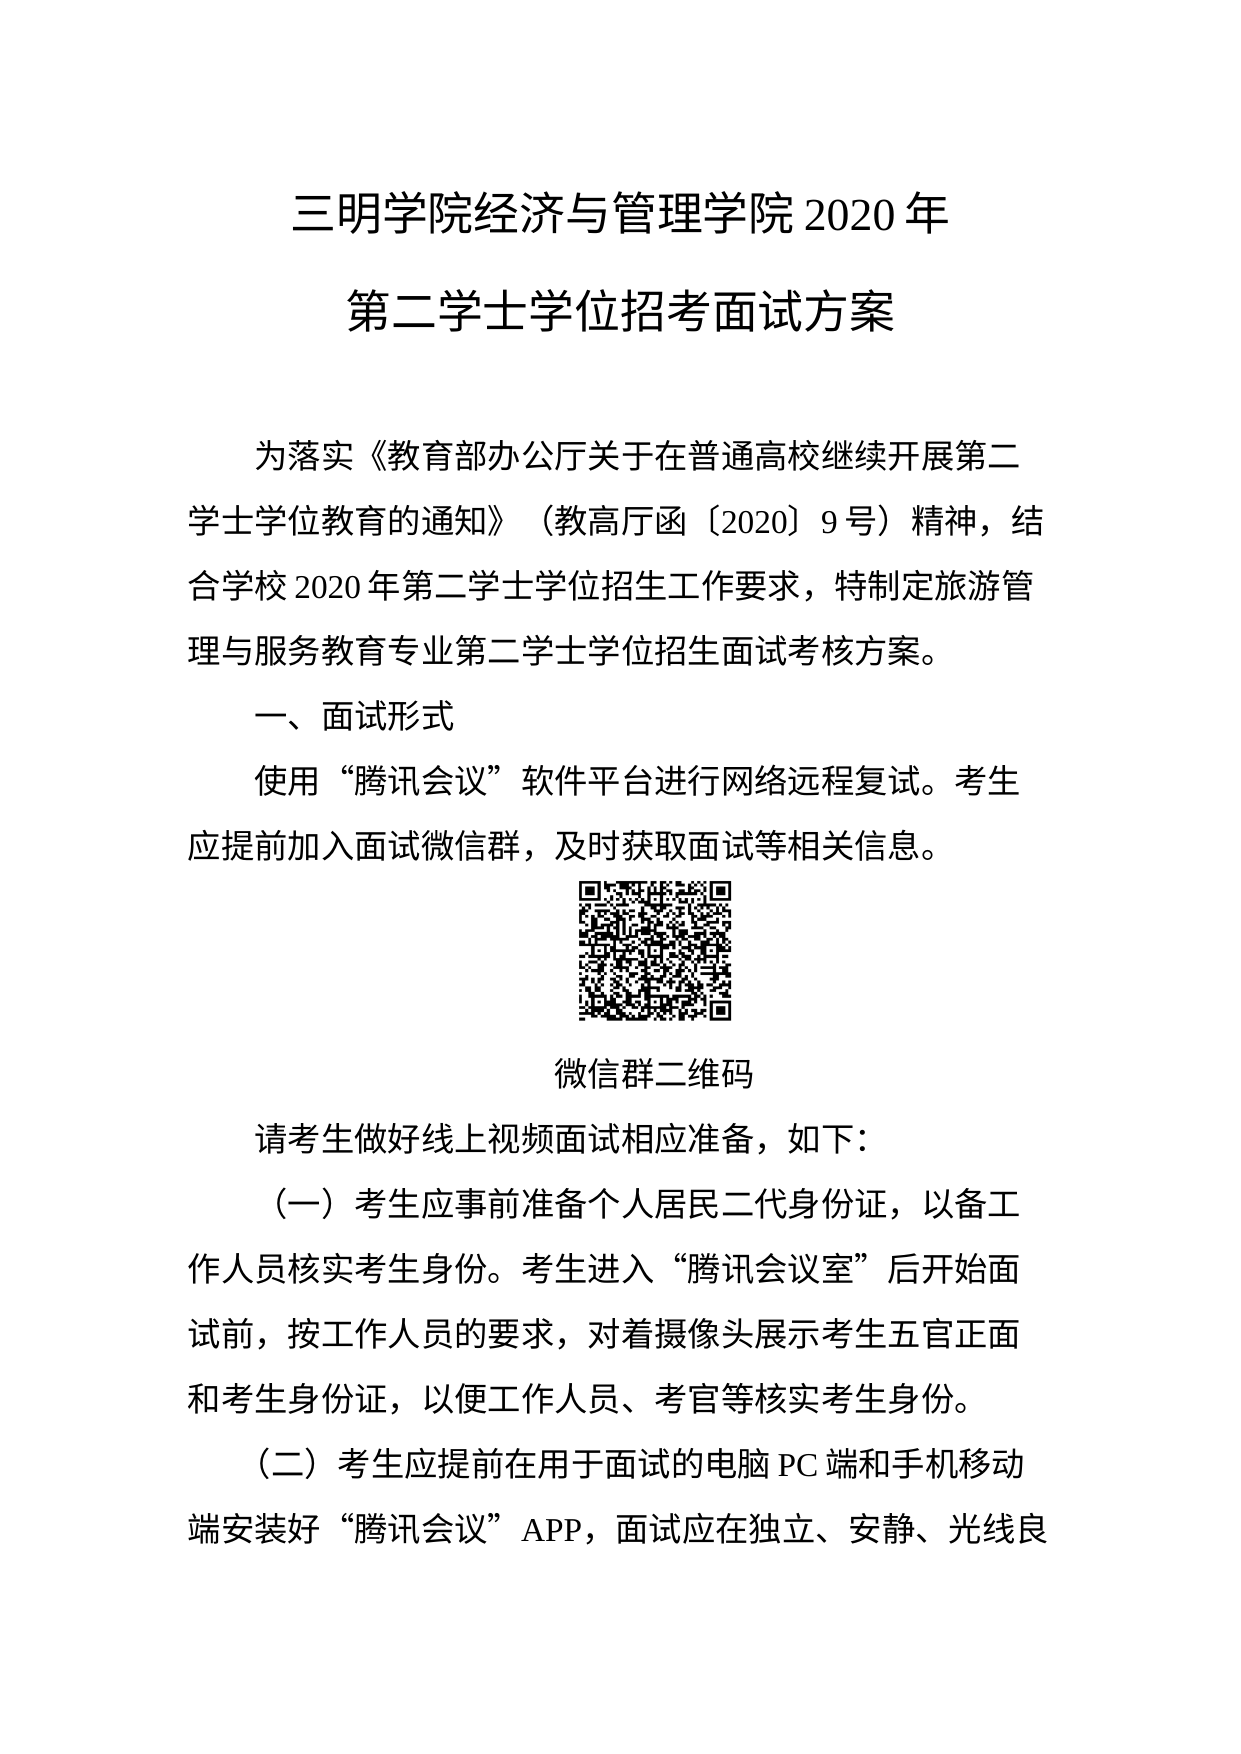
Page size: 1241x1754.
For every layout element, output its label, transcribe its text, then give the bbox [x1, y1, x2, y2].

picture [575, 877, 732, 1023]
text 第二学士学位招考面试方案 [187, 259, 1053, 357]
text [187, 1429, 1053, 1559]
text 微信群二维码 [187, 1039, 1053, 1104]
text （一）考生应事前准备个人居民二代身份证，以备工作人员核实考生身份。考生进入“腾讯会议室”后开始面试前，按工作人员的要求，对着摄像头展示考生五官正面和考生身份证，以便工作人员、考官等核实考生身份。 [187, 1169, 1053, 1429]
text 一、面试形式 [187, 682, 1053, 747]
text 为落实《教育部办公厅关于在普通高校继续开展第二学士学位教育的通知》（教高厅函〔2020〕9号）精神，结合学校2020年第二学士学位招生工作要求，特制定旅游管理与服务教育专业第二学士学位招生面试考核方案。 [187, 422, 1053, 682]
text 使用“腾讯会议”软件平台进行网络远程复试。考生应提前加入面试微信群，及时获取面试等相关信息。 [187, 747, 1053, 877]
text 请考生做好线上视频面试相应准备，如下： [187, 1104, 1053, 1169]
text 三明学院经济与管理学院2020年 [187, 162, 1053, 259]
